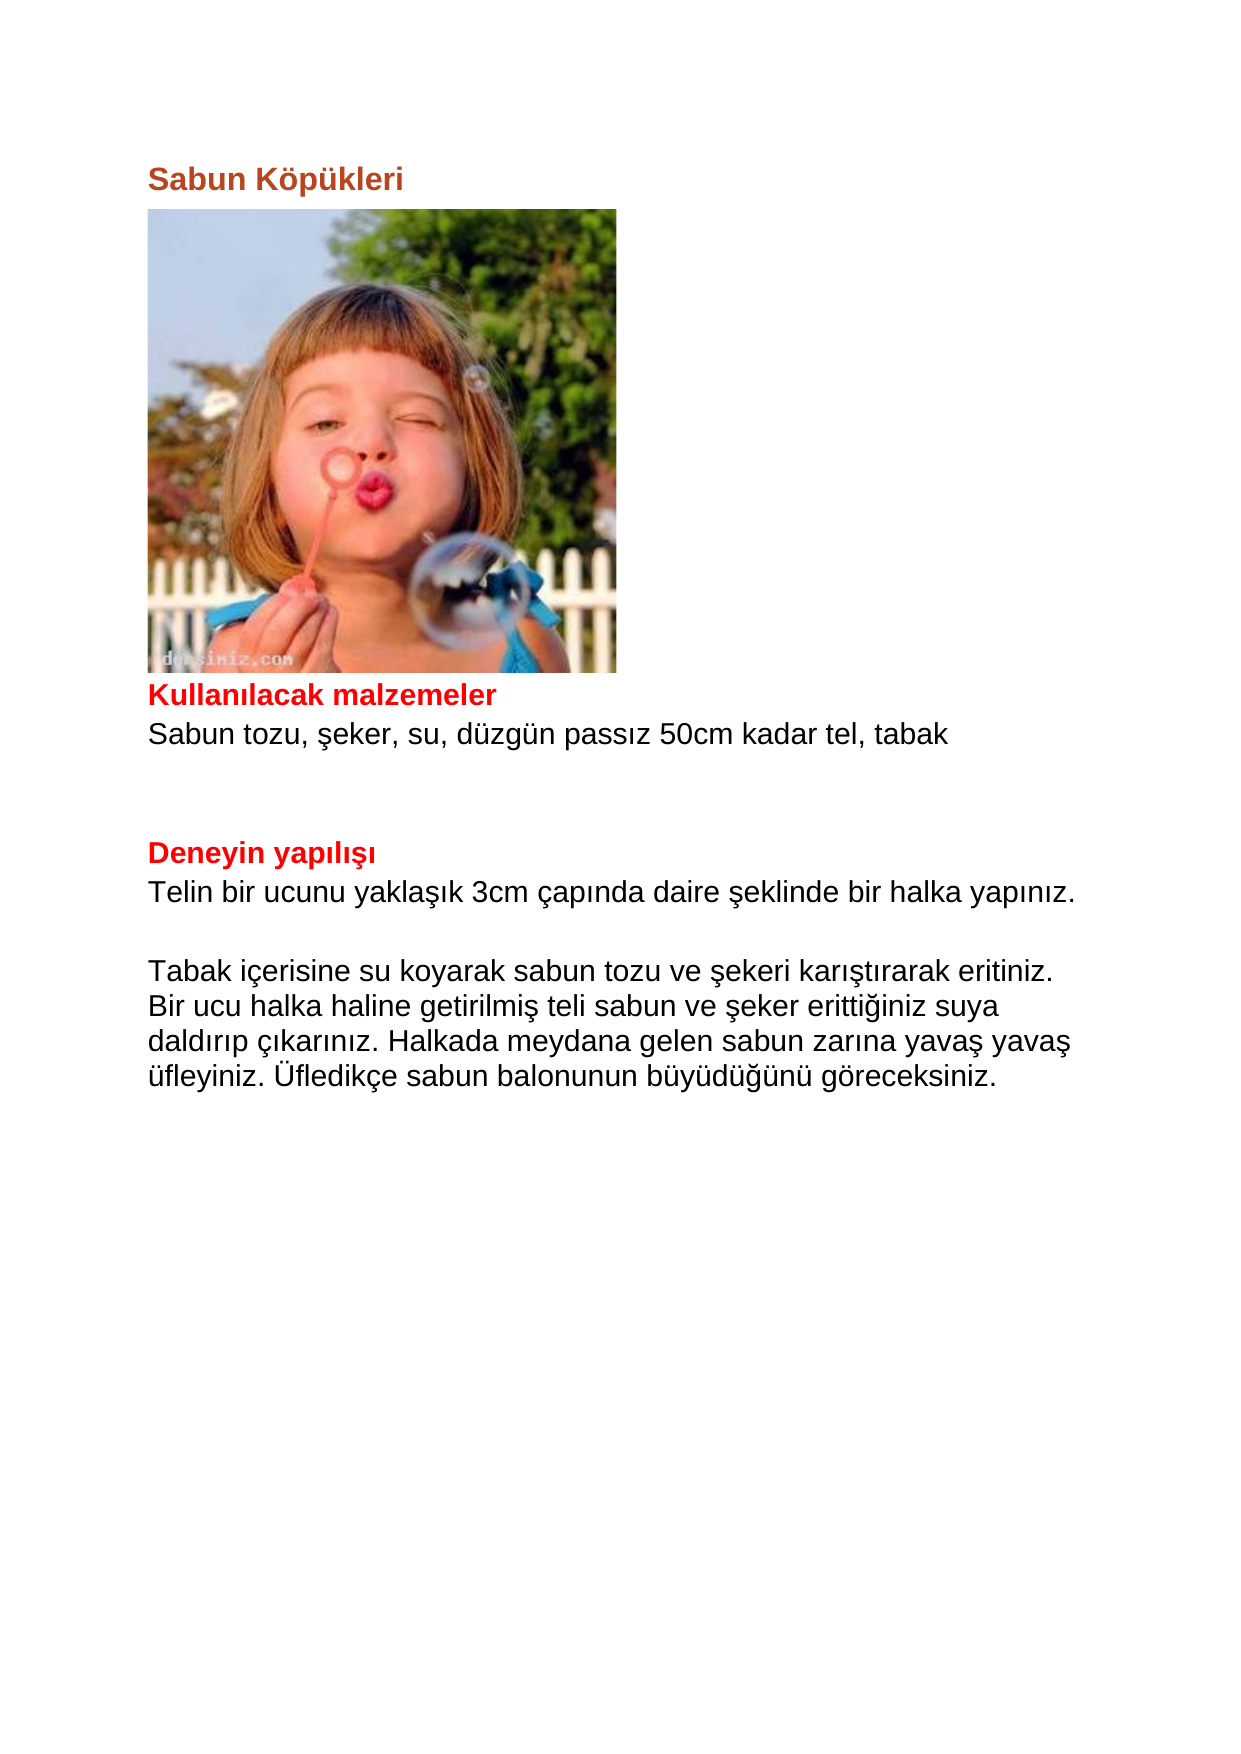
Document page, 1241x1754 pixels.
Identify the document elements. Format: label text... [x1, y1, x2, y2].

text Sabun tozu, şeker, su, düzgün passız 50cm kadar tel, tabak [148, 716, 1093, 751]
text Sabun Köpükleri [148, 160, 1093, 197]
text Tabak içerisine su koyarak sabun tozu ve şekeri karıştırarak eritiniz. Bir ucu halka haline getirilmiş teli sabun ve şeker erittiğiniz suya daldırıp çıkarınız. Halkada meydana gelen sabun zarına yavaş yavaş üfleyiniz. Üfledikçe sabun balonunun büyüdüğünü göreceksiniz. [148, 953, 1093, 1092]
text Kullanılacak malzemeler [148, 677, 1093, 712]
text Telin bir ucunu yaklaşık 3cm çapında daire şeklinde bir halka yapınız. [148, 874, 1093, 909]
picture [147, 209, 617, 673]
text Deneyin yapılışı [148, 835, 1093, 869]
